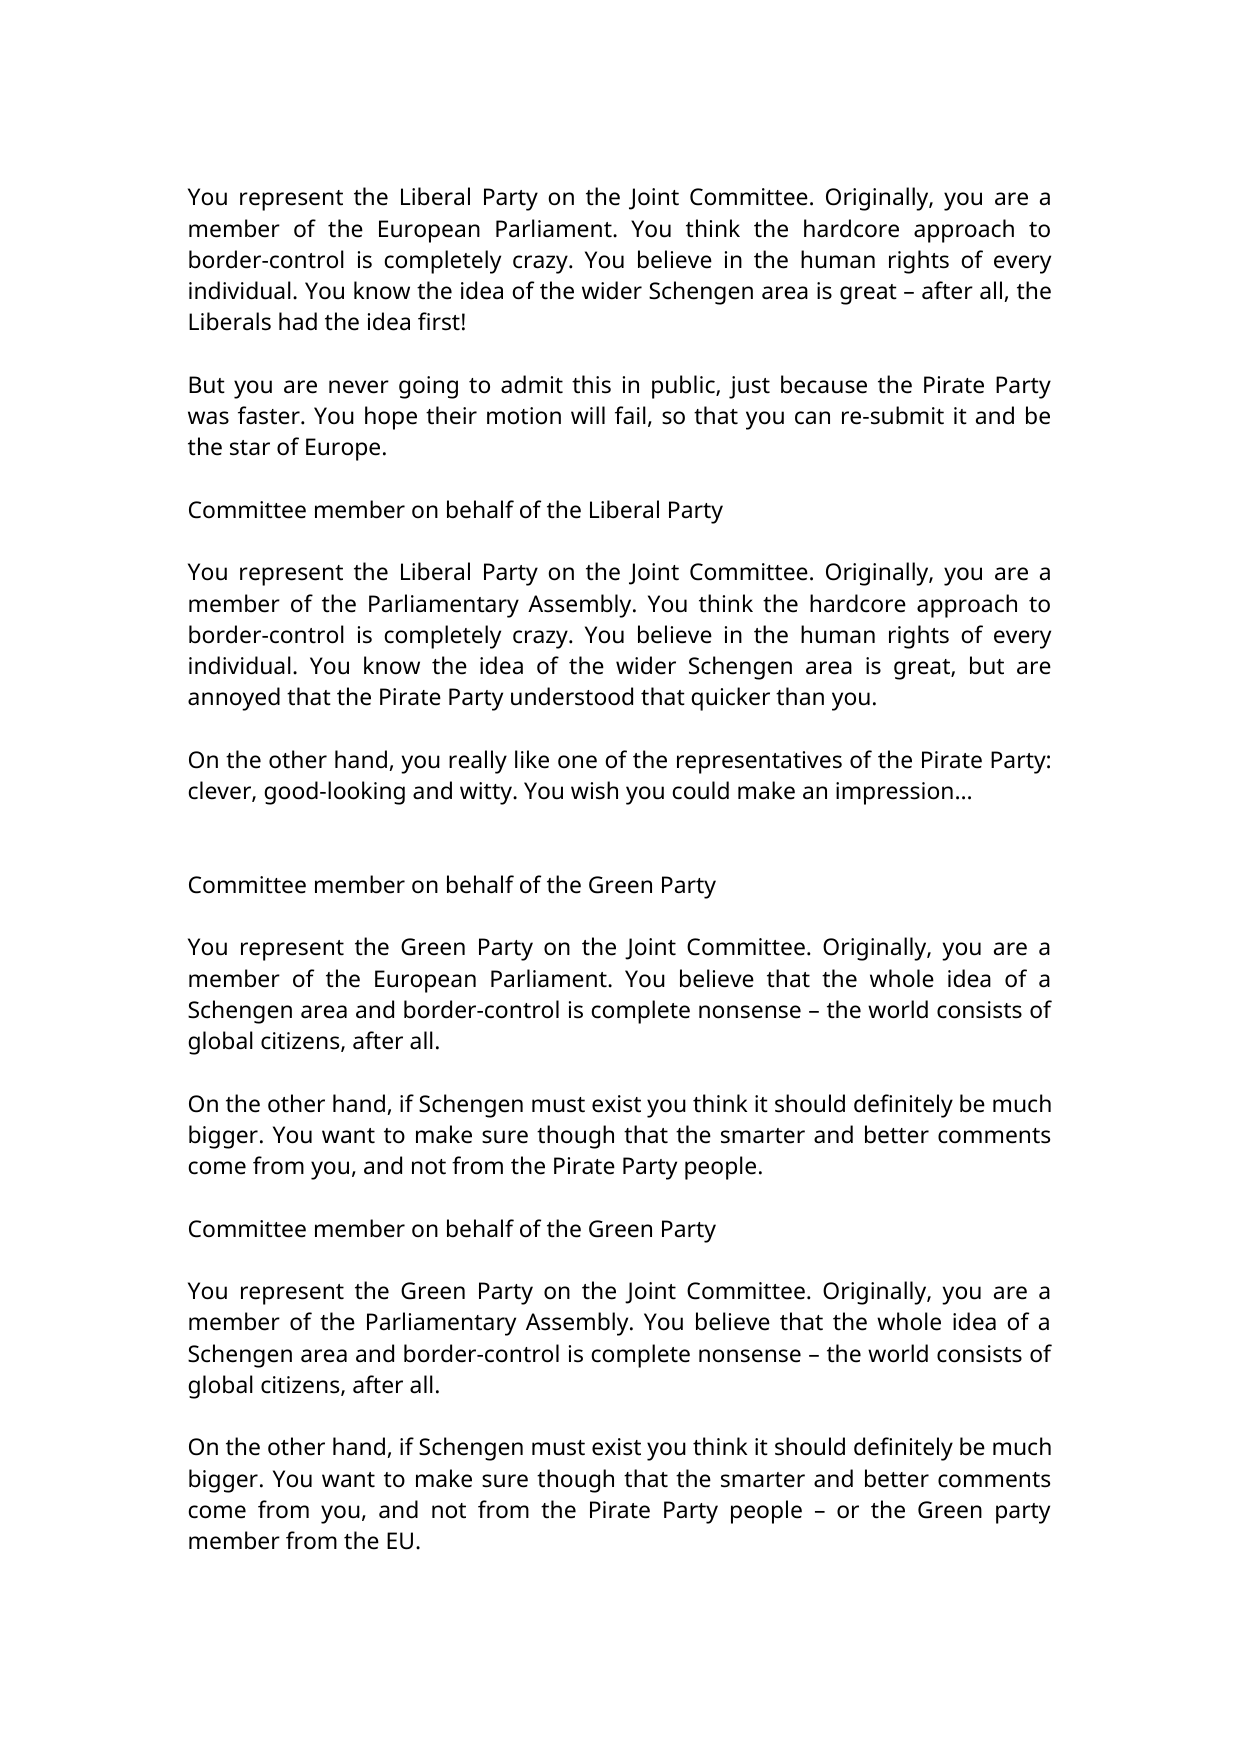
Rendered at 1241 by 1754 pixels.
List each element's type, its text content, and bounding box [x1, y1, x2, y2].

text You represent the Liberal Party on the Joint Committee. Originally, you are a member of the European Parliament. You think the hardcore approach to border-control is completely crazy. You believe in the human rights of every individual. You know the idea of the wider Schengen area is great – after all, the Liberals had the idea first! [187, 181, 1053, 337]
text You represent the Green Party on the Joint Committee. Originally, you are a member of the European Parliament. You believe that the whole idea of a Schengen area and border-control is complete nonsense – the world consists of global citizens, after all. [187, 931, 1053, 1056]
text Committee member on behalf of the Liberal Party [187, 494, 1053, 525]
text You represent the Green Party on the Joint Committee. Originally, you are a member of the Parliamentary Assembly. You believe that the whole idea of a Schengen area and border-control is complete nonsense – the world consists of global citizens, after all. [187, 1275, 1053, 1400]
text But you are never going to admit this in public, just because the Pirate Party was faster. You hope their motion will fail, so that you can re-submit it and be the star of Europe. [187, 369, 1053, 462]
text Committee member on behalf of the Green Party [187, 869, 1053, 900]
text Committee member on behalf of the Green Party [187, 1212, 1053, 1244]
text You represent the Liberal Party on the Joint Committee. Originally, you are a member of the Parliamentary Assembly. You think the hardcore approach to border-control is completely crazy. You believe in the human rights of every individual. You know the idea of the wider Schengen area is great, but are annoyed that the Pirate Party understood that quicker than you. [187, 556, 1053, 712]
text On the other hand, you really like one of the representatives of the Pirate Party: clever, good-looking and witty. You wish you could make an impression… [187, 744, 1053, 806]
text On the other hand, if Schengen must exist you think it should definitely be much bigger. You want to make sure though that the smarter and better comments come from you, and not from the Pirate Party people – or the Green party member from the EU. [187, 1431, 1053, 1556]
text On the other hand, if Schengen must exist you think it should definitely be much bigger. You want to make sure though that the smarter and better comments come from you, and not from the Pirate Party people. [187, 1087, 1053, 1181]
